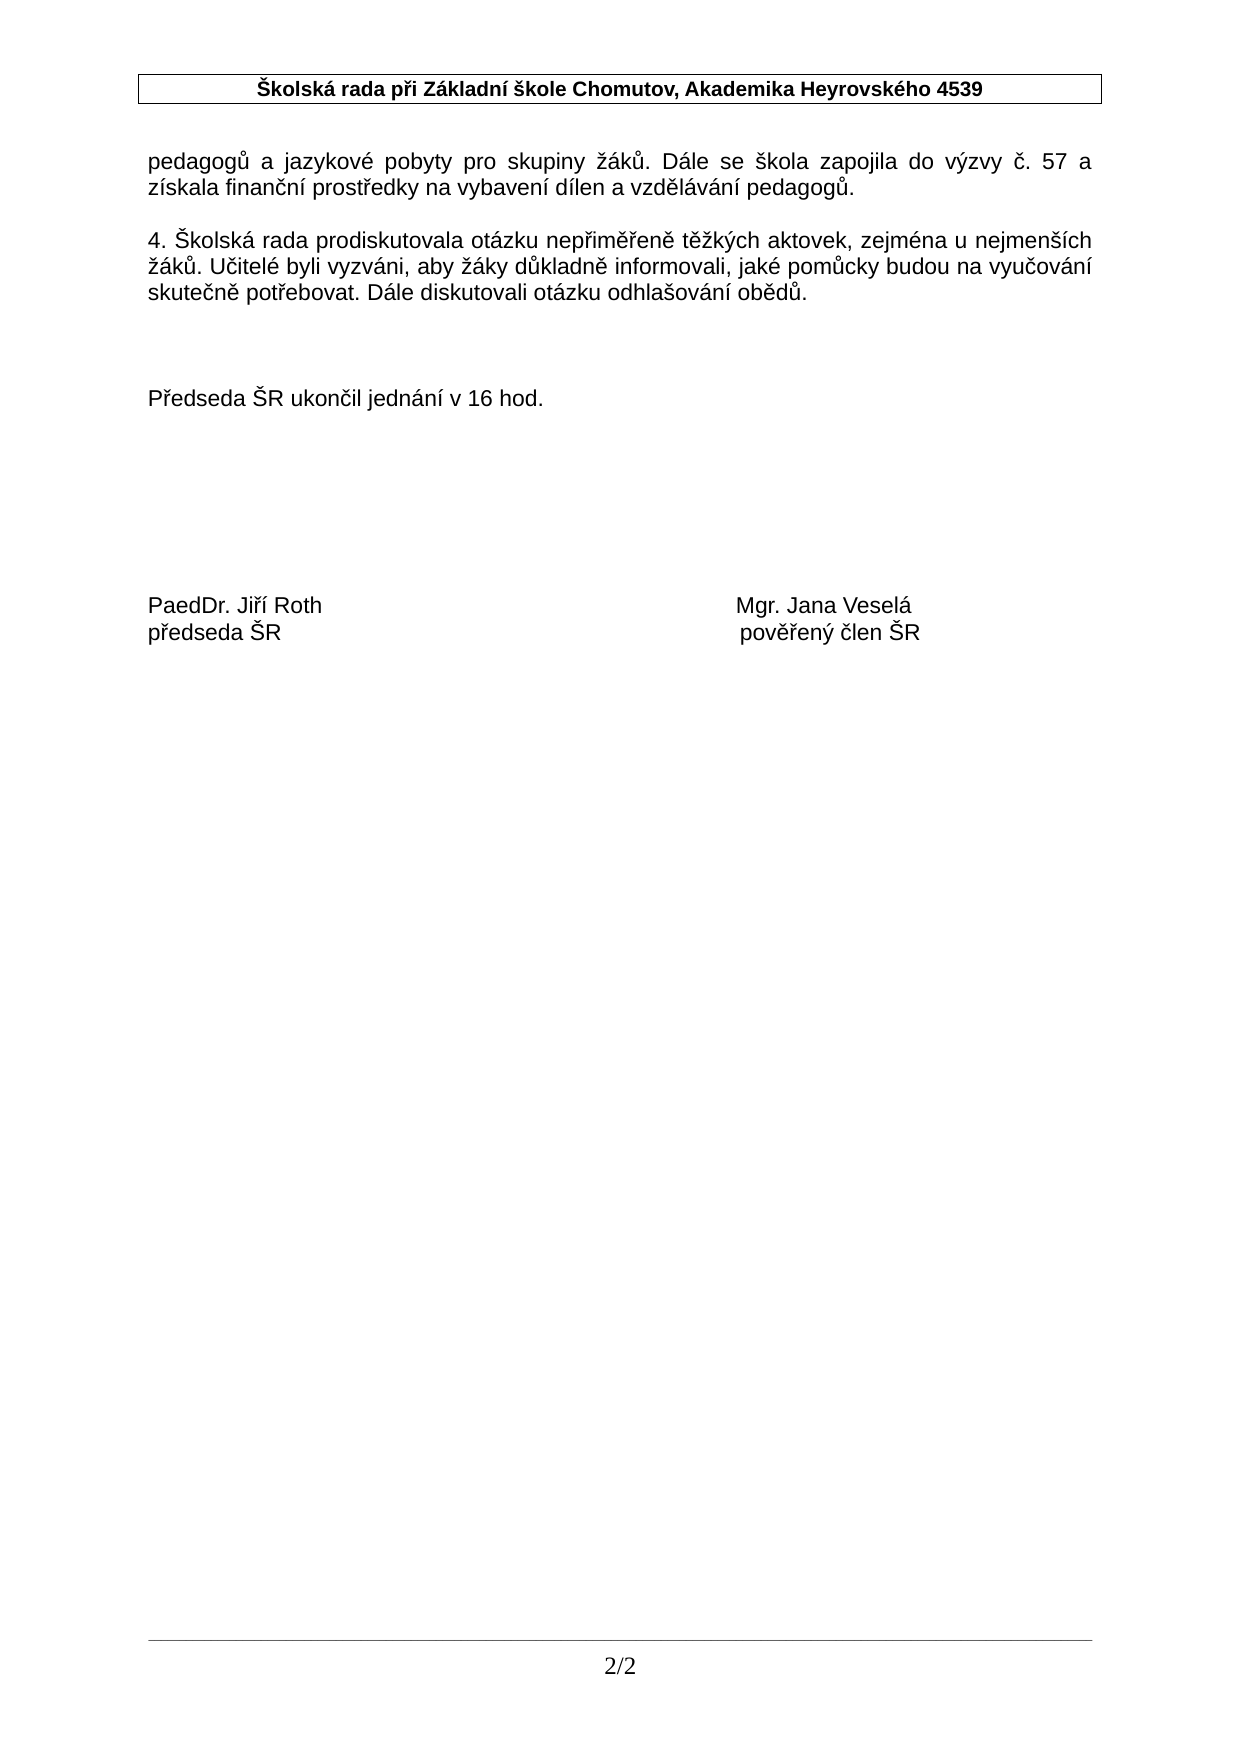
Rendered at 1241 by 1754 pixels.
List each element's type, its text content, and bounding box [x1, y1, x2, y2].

title předseda ŠR pověřený člen ŠR [148, 619, 1093, 645]
title PaedDr. Jiří Roth Mgr. Jana Veselá [148, 592, 1093, 619]
text 4. Školská rada prodiskutovala otázku nepřiměřeně těžkých aktovek, zejména u nejmenších žáků. Učitelé byli vyzváni, aby žáky důkladně informovali, jaké pomůcky budou na vyučování skutečně potřebovat. Dále diskutovali otázku odhlašování obědů. [148, 227, 1093, 306]
title Předseda ŠR ukončil jednání v 16 hod. [148, 385, 1093, 411]
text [148, 148, 1093, 200]
